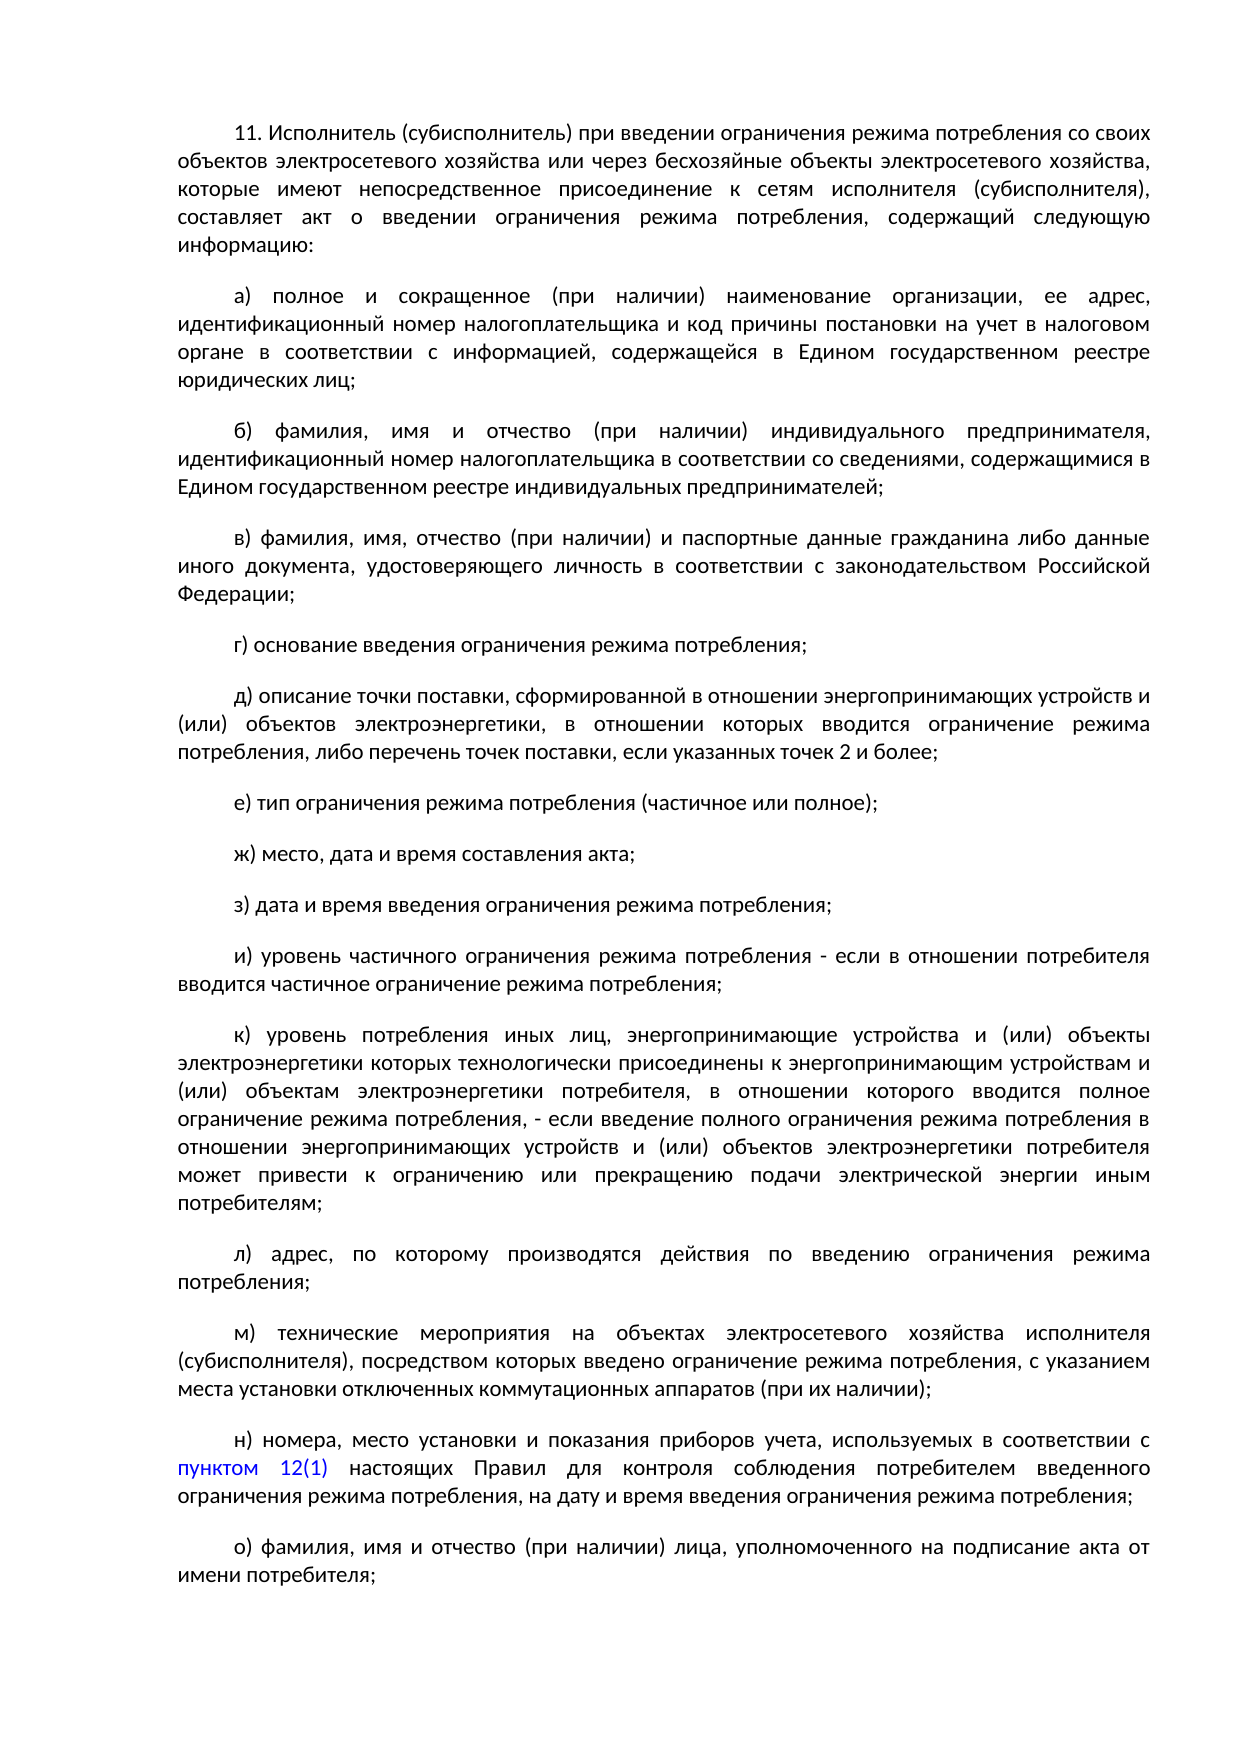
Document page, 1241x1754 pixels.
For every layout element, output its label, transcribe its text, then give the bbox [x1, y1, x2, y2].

text и) уровень частичного ограничения режима потребления - если в отношении потребителя вводится частичное ограничение режима потребления; [177, 941, 1152, 997]
text з) дата и время введения ограничения режима потребления; [177, 890, 1152, 918]
text м) технические мероприятия на объектах электросетевого хозяйства исполнителя (субисполнителя), посредством которых введено ограничение режима потребления, с указанием места установки отключенных коммутационных аппаратов (при их наличии); [177, 1318, 1152, 1402]
text ж) место, дата и время составления акта; [177, 839, 1152, 867]
text о) фамилия, имя и отчество (при наличии) лица, уполномоченного на подписание акта от имени потребителя; [177, 1532, 1152, 1588]
text а) полное и сокращенное (при наличии) наименование организации, ее адрес, идентификационный номер налогоплательщика и код причины постановки на учет в налоговом органе в соответствии с информацией, содержащейся в Едином государственном реестре юридических лиц; [177, 281, 1152, 393]
text к) уровень потребления иных лиц, энергопринимающие устройства и (или) объекты электроэнергетики которых технологически присоединены к энергопринимающим устройствам и (или) объектам электроэнергетики потребителя, в отношении которого вводится полное ограничение режима потребления, - если введение полного ограничения режима потребления в отношении энергопринимающих устройств и (или) объектов электроэнергетики потребителя может привести к ограничению или прекращению подачи электрической энергии иным потребителям; [177, 1020, 1152, 1216]
text г) основание введения ограничения режима потребления; [177, 630, 1152, 658]
text н) номера, место установки и показания приборов учета, используемых в соответствии с пунктом 12(1) настоящих Правил для контроля соблюдения потребителем введенного ограничения режима потребления, на дату и время введения ограничения режима потребления; [177, 1425, 1152, 1509]
text б) фамилия, имя и отчество (при наличии) индивидуального предпринимателя, идентификационный номер налогоплательщика в соответствии со сведениями, содержащимися в Едином государственном реестре индивидуальных предпринимателей; [177, 416, 1152, 500]
text л) адрес, по которому производятся действия по введению ограничения режима потребления; [177, 1239, 1152, 1295]
text е) тип ограничения режима потребления (частичное или полное); [177, 788, 1152, 816]
text в) фамилия, имя, отчество (при наличии) и паспортные данные гражданина либо данные иного документа, удостоверяющего личность в соответствии с законодательством Российской Федерации; [177, 523, 1152, 607]
text 11. Исполнитель (субисполнитель) при введении ограничения режима потребления со своих объектов электросетевого хозяйства или через бесхозяйные объекты электросетевого хозяйства, которые имеют непосредственное присоединение к сетям исполнителя (субисполнителя), составляет акт о введении ограничения режима потребления, содержащий следующую информацию: [177, 118, 1152, 258]
text д) описание точки поставки, сформированной в отношении энергопринимающих устройств и (или) объектов электроэнергетики, в отношении которых вводится ограничение режима потребления, либо перечень точек поставки, если указанных точек 2 и более; [177, 681, 1152, 765]
